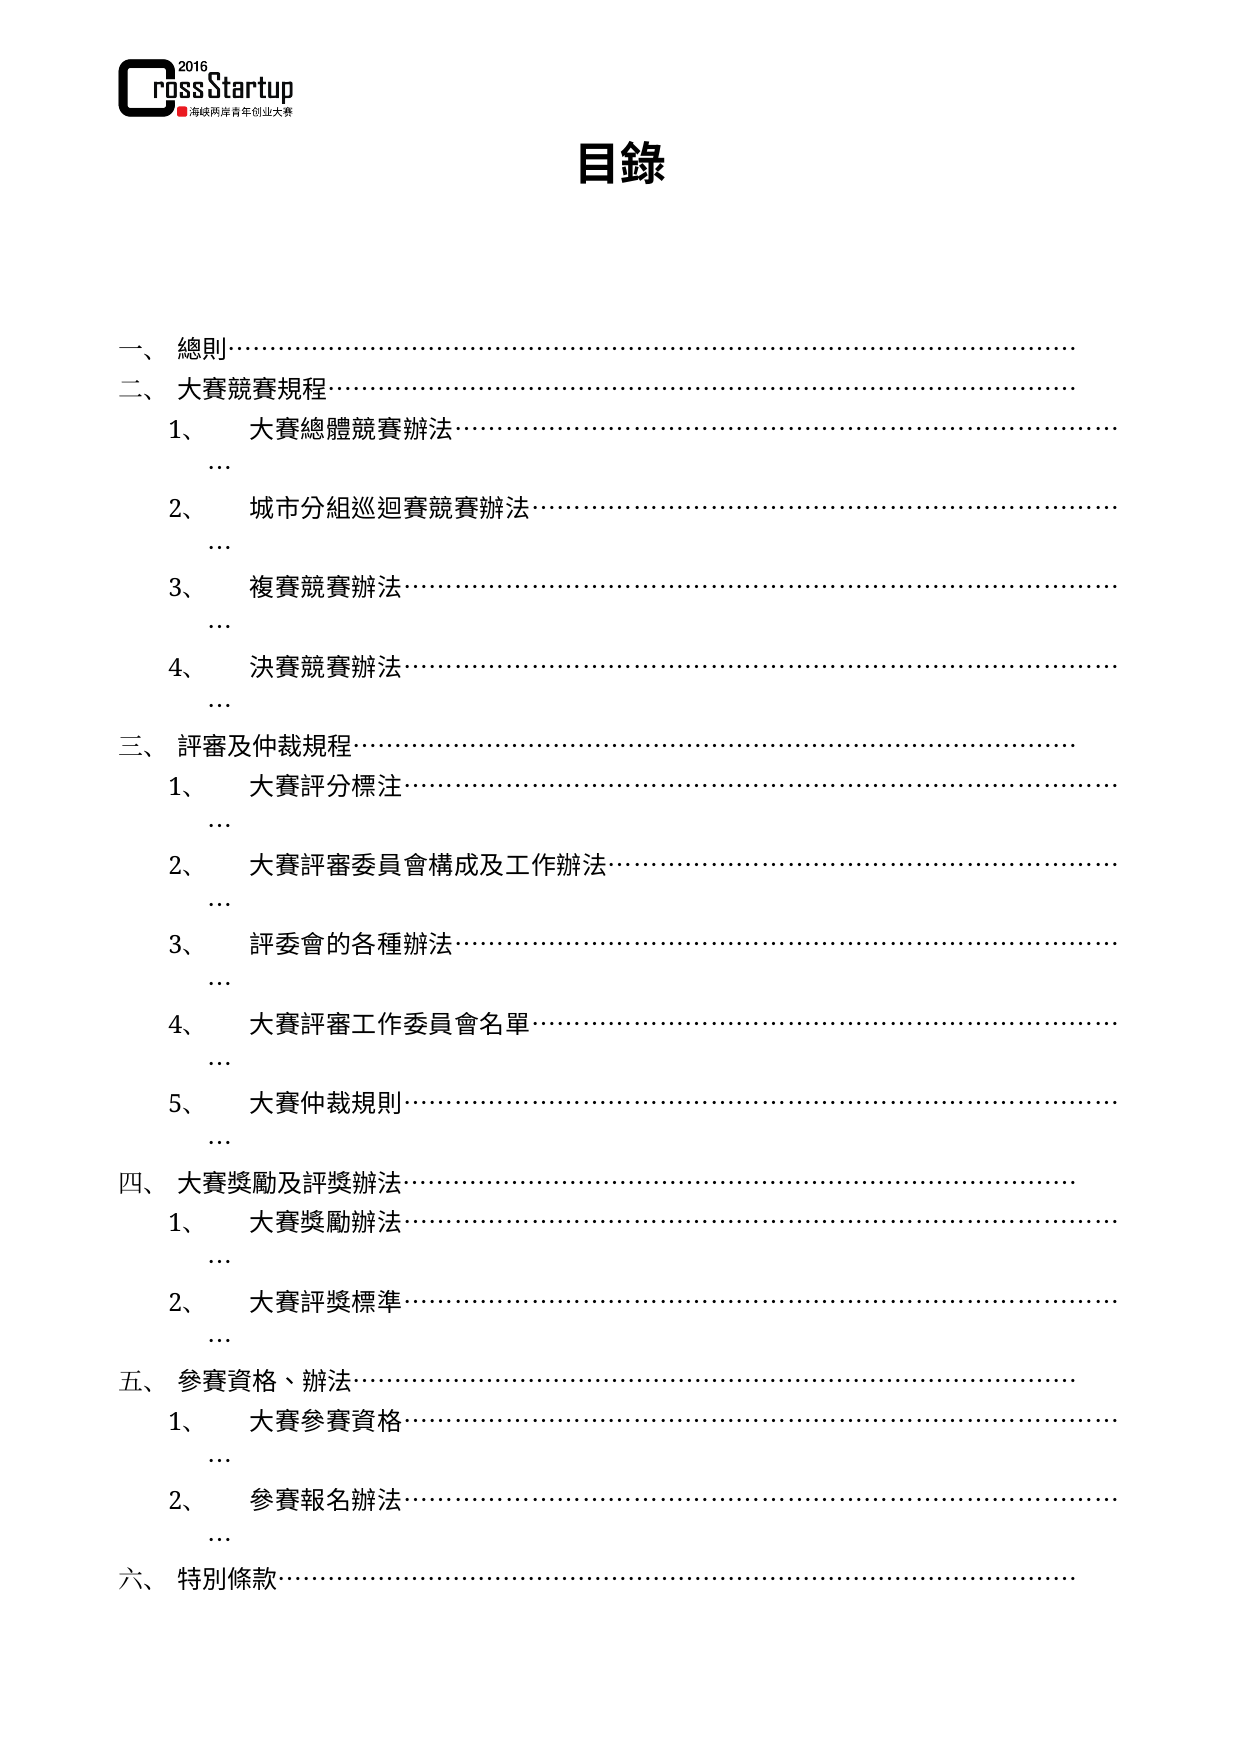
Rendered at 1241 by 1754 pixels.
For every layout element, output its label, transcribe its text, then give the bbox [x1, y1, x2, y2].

list 特別條款…………………………………………………………………………………… [118, 1558, 1122, 1598]
list 大賽參賽資格…………………………………………………………………………… [168, 1399, 1122, 1479]
list 大賽評獎標準…………………………………………………………………………… [168, 1281, 1122, 1360]
list 參賽資格、辦法…………………………………………………………………………… [118, 1360, 1122, 1399]
list 評審及仲裁規程…………………………………………………………………………… [118, 725, 1122, 764]
list 評委會的各種辦法……………………………………………………………………… [168, 923, 1122, 1003]
list 大賽獎勵及評獎辦法……………………………………………………………………… [118, 1161, 1122, 1201]
list 大賽仲裁規則…………………………………………………………………………… [168, 1082, 1122, 1161]
list 大賽總體競賽辦法……………………………………………………………………… [168, 407, 1122, 487]
list 大賽評分標注…………………………………………………………………………… [168, 764, 1122, 844]
picture [118, 59, 293, 117]
list 大賽競賽規程……………………………………………………………………………… [118, 368, 1122, 407]
list 大賽評審工作委員會名單……………………………………………………………… [168, 1003, 1122, 1082]
list 城市分組巡迴賽競賽辦法……………………………………………………………… [168, 487, 1122, 566]
subtitle 目錄 [118, 121, 1122, 200]
list 總則………………………………………………………………………………………… [118, 328, 1122, 368]
list 複賽競賽辦法…………………………………………………………………………… [168, 566, 1122, 646]
list 參賽報名辦法…………………………………………………………………………… [168, 1479, 1122, 1558]
list 大賽獎勵辦法…………………………………………………………………………… [168, 1201, 1122, 1281]
list 決賽競賽辦法…………………………………………………………………………… [168, 646, 1122, 725]
list 大賽評審委員會構成及工作辦法……………………………………………………… [168, 844, 1122, 923]
